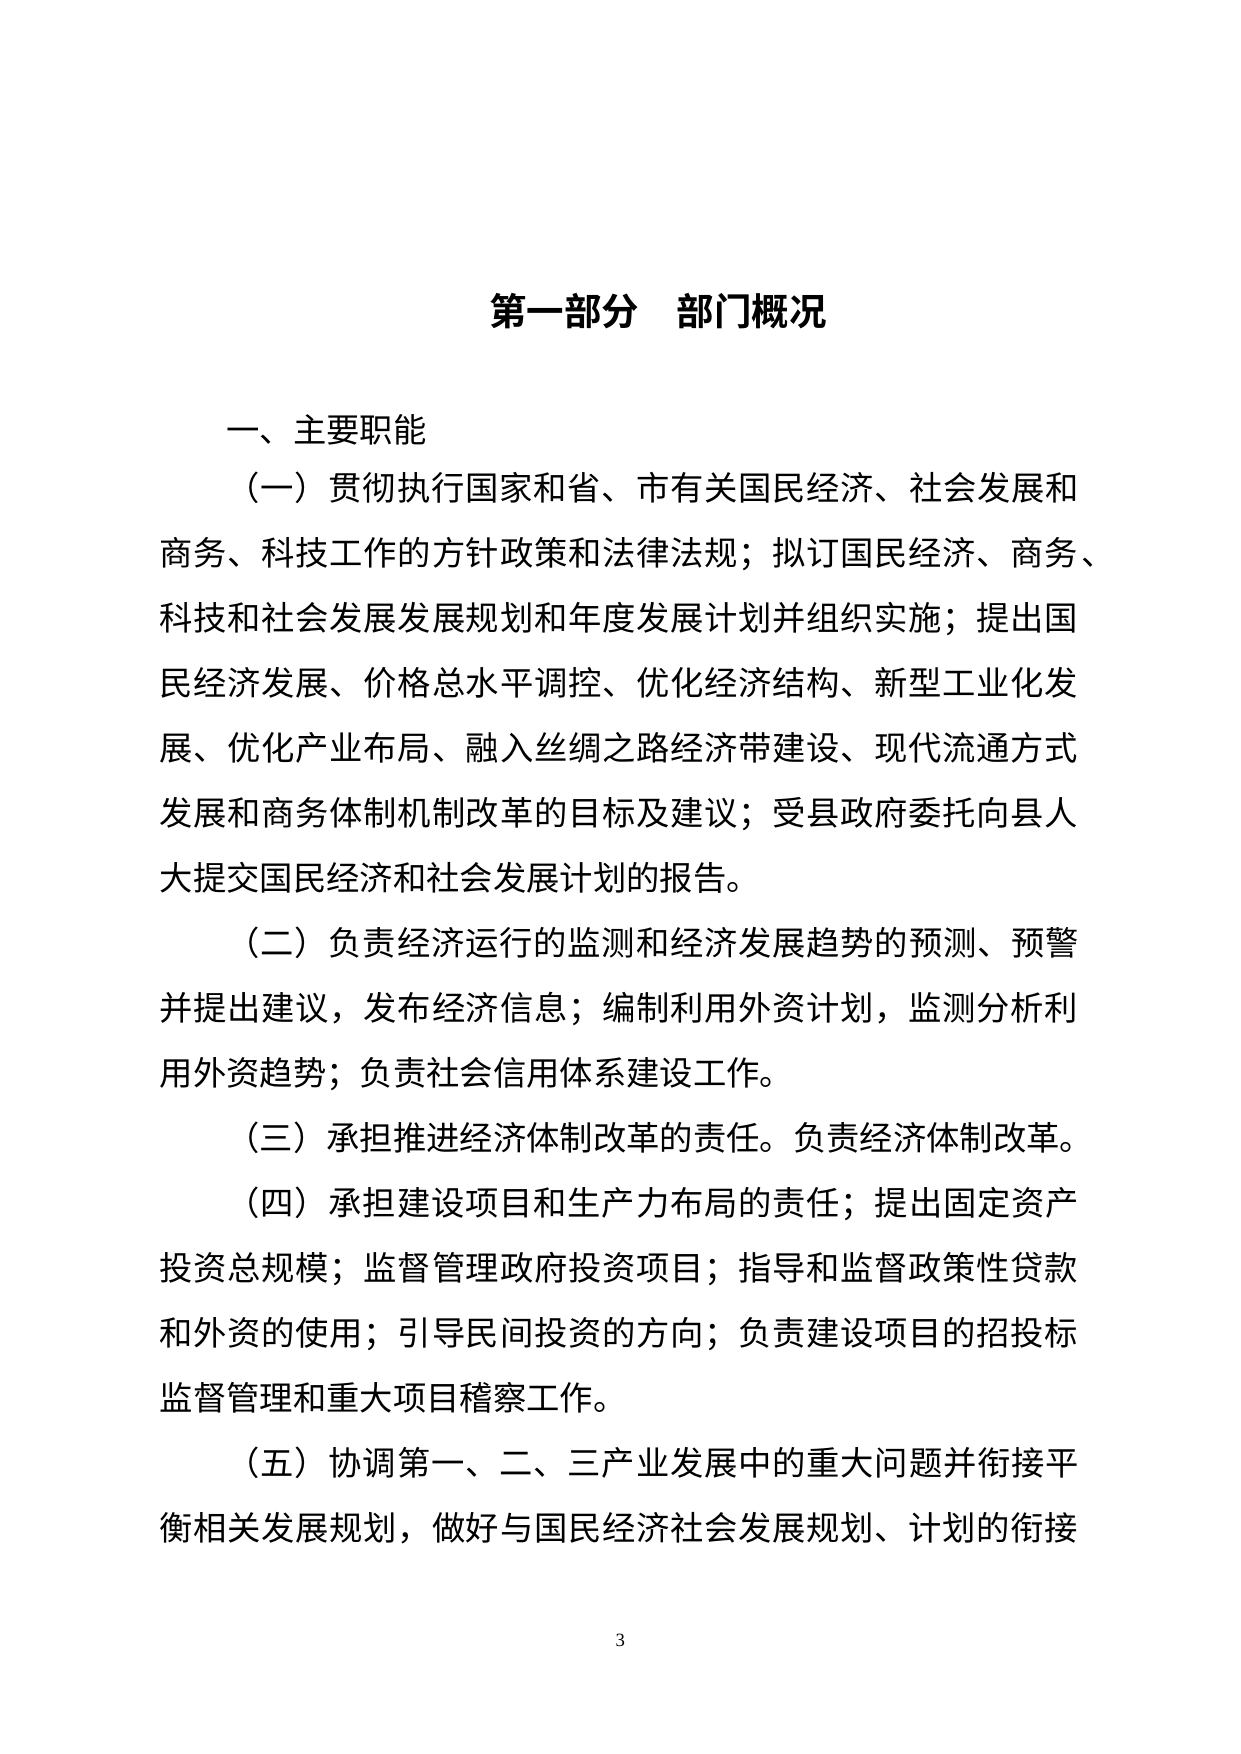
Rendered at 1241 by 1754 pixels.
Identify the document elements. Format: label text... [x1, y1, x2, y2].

text 第一部分 部门概况 [159, 279, 1081, 337]
text 一、主要职能 [159, 395, 1081, 454]
text （四）承担建设项目和生产力布局的责任；提出固定资产投资总规模；监督管理政府投资项目；指导和监督政策性贷款和外资的使用；引导民间投资的方向；负责建设项目的招投标监督管理和重大项目稽察工作。 [159, 1169, 1081, 1429]
text （三）承担推进经济体制改革的责任。负责经济体制改革。 [159, 1104, 1081, 1169]
text （一）贯彻执行国家和省、市有关国民经济、社会发展和商务、科技工作的方针政策和法律法规；拟订国民经济、商务、科技和社会发展发展规划和年度发展计划并组织实施；提出国民经济发展、价格总水平调控、优化经济结构、新型工业化发展、优化产业布局、融入丝绸之路经济带建设、现代流通方式发展和商务体制机制改革的目标及建议；受县政府委托向县人大提交国民经济和社会发展计划的报告。 [159, 454, 1081, 909]
text （二）负责经济运行的监测和经济发展趋势的预测、预警并提出建议，发布经济信息；编制利用外资计划，监测分析利用外资趋势；负责社会信用体系建设工作。 [159, 909, 1081, 1104]
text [159, 1429, 1081, 1559]
